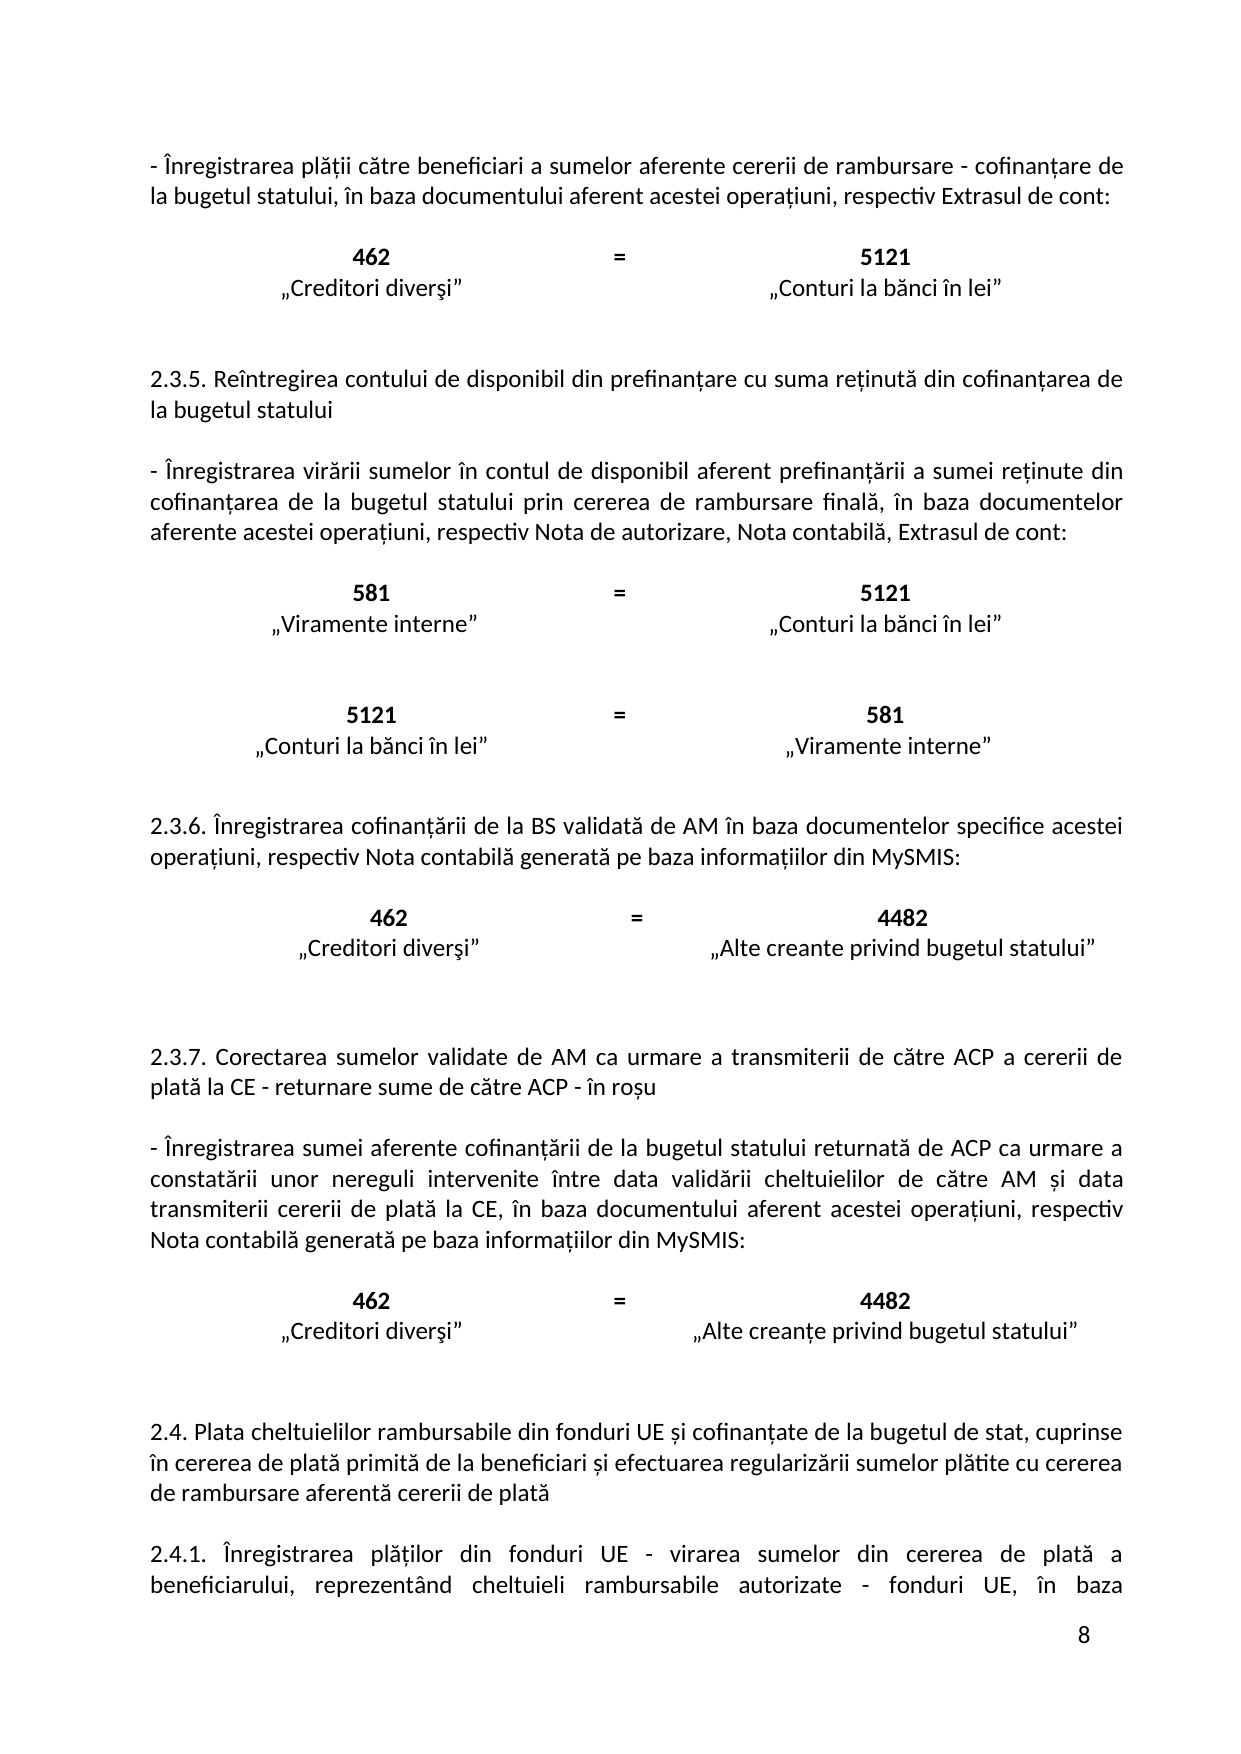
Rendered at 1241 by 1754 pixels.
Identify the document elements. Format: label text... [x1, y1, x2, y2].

text - Înregistrarea sumei aferente cofinanțării de la bugetul statului returnată de ACP ca urmare a constatării unor nereguli intervenite între data validării cheltuielilor de către AM și data transmiterii cererii de plată la CE, în baza documentului aferent acestei operațiuni, respectiv Nota contabilă generată pe baza informațiilor din MySMIS: [150, 1132, 1125, 1254]
table_header 5121 „Conturi la bănci în lei” [646, 242, 1124, 364]
text - Înregistrarea virării sumelor în contul de disponibil aferent prefinanțării a sumei reținute din cofinanțarea de la bugetul statului prin cererea de rambursare finală, în baza documentelor aferente acestei operațiuni, respectiv Nota de autorizare, Nota contabilă, Extrasul de cont: [150, 455, 1125, 547]
table_header 4482 „Alte creanțe privind bugetul statului” [646, 1285, 1124, 1355]
table_header 462 „Creditori diverşi” [150, 1285, 592, 1355]
table_header = [593, 902, 646, 1041]
text - Înregistrarea plății către beneficiari a sumelor aferente cererii de rambursare - cofinanțare de la bugetul statului, în baza documentului aferent acestei operațiuni, respectiv Extrasul de cont: [150, 150, 1125, 211]
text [150, 1538, 1125, 1599]
table_header = [593, 242, 646, 364]
table_header 581 „Viramente interne” [150, 577, 592, 699]
text 2.3.7. Corectarea sumelor validate de AM ca urmare a transmiterii de către ACP a cererii de plată la CE - returnare sume de către ACP - în roșu [150, 1041, 1125, 1102]
table_header = [593, 1285, 646, 1355]
table_header 462 „Creditori diverşi” [150, 242, 592, 364]
table_cell 581 „Viramente interne” [646, 699, 1124, 780]
table_header 462 „Creditori diverşi” [150, 902, 592, 1041]
text 2.3.6. Înregistrarea cofinanțării de la BS validată de AM în baza documentelor specifice acestei operațiuni, respectiv Nota contabilă generată pe baza informațiilor din MySMIS: [150, 811, 1125, 872]
table_cell = [593, 699, 646, 780]
text 2.3.5. Reîntregirea contului de disponibil din prefinanțare cu suma reținută din cofinanțarea de la bugetul statului [150, 364, 1125, 425]
text 2.4. Plata cheltuielilor rambursabile din fonduri UE și cofinanțate de la bugetul de stat, cuprinse în cererea de plată primită de la beneficiari și efectuarea regularizării sumelor plătite cu cererea de rambursare aferentă cererii de plată [150, 1416, 1125, 1508]
table_header 5121 „Conturi la bănci în lei” [646, 577, 1124, 699]
table_cell 5121 „Conturi la bănci în lei” [150, 699, 592, 780]
table_header = [593, 577, 646, 699]
table_header 4482 „Alte creante privind bugetul statului” [646, 902, 1124, 1041]
